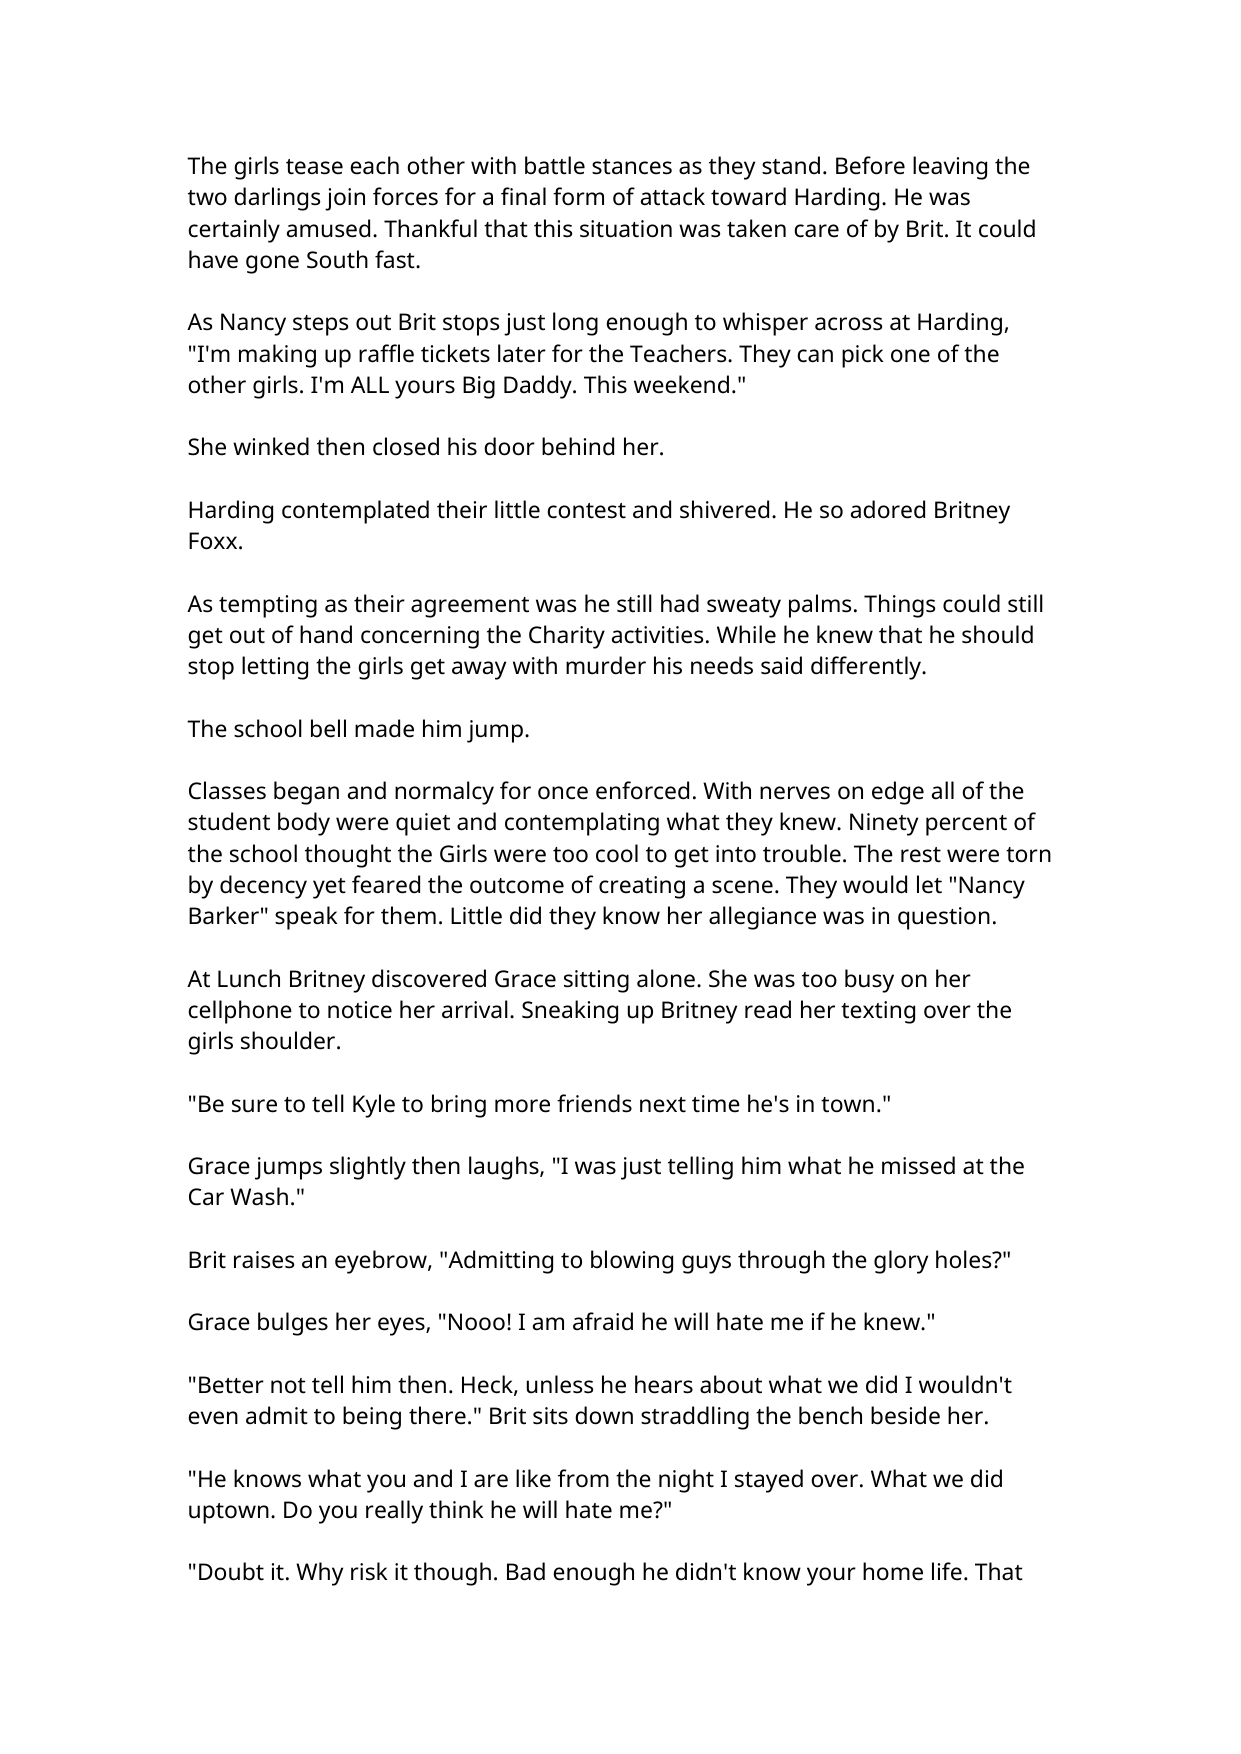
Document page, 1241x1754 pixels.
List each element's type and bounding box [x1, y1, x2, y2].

text [187, 150, 1053, 1587]
